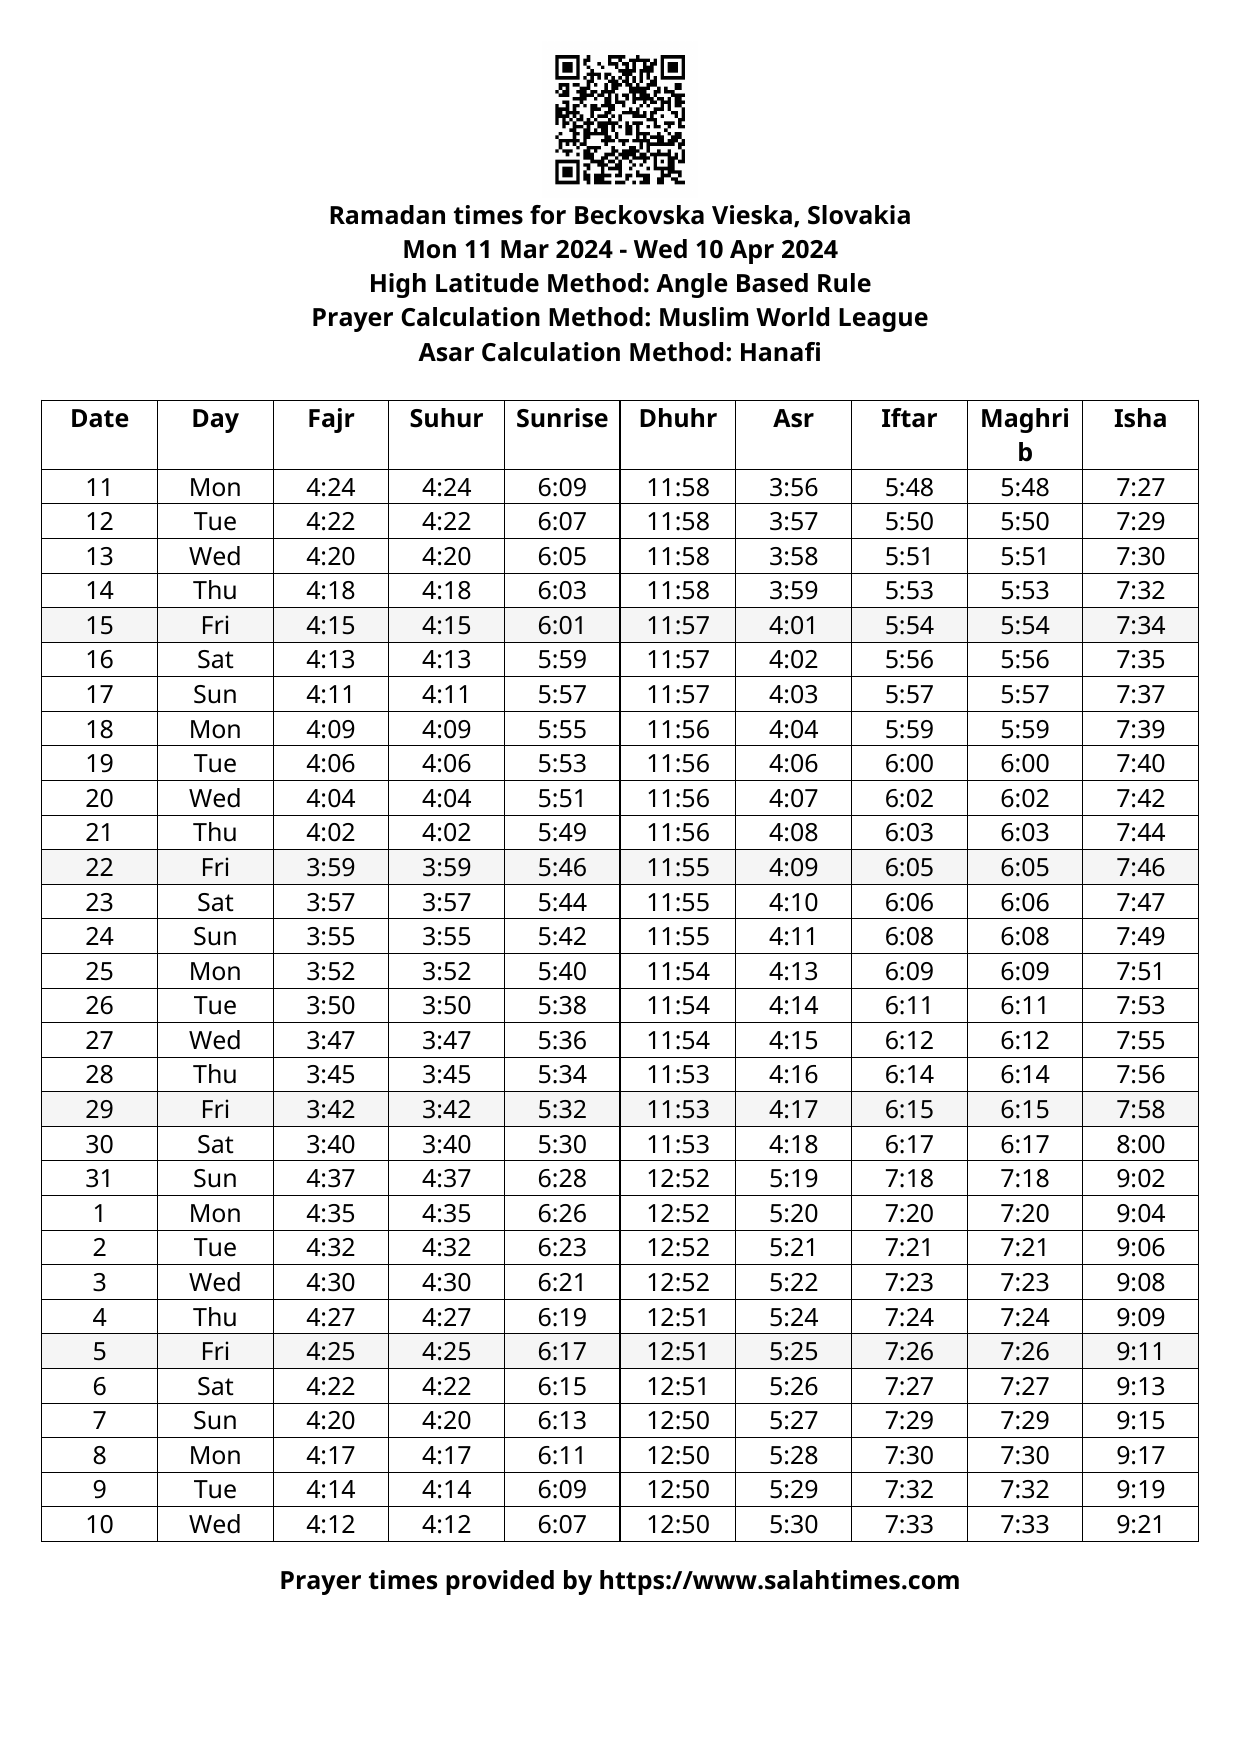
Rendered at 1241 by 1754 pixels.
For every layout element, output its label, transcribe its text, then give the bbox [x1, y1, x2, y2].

table_cell 6:17 [968, 1127, 1082, 1160]
table_cell 8:00 [1083, 1127, 1198, 1160]
table_cell 18 [42, 712, 157, 745]
table_cell 4:24 [274, 470, 388, 503]
table_cell 5:49 [505, 816, 619, 849]
table_cell 7 [42, 1404, 157, 1437]
table_cell 4:07 [736, 781, 851, 814]
table_cell 5:54 [852, 608, 967, 642]
table_cell 6:05 [505, 539, 619, 572]
table_cell Fri [158, 850, 273, 884]
table_cell 11:53 [621, 1127, 735, 1160]
table_cell 4:09 [274, 712, 388, 745]
table_cell 5:22 [736, 1265, 851, 1299]
table_cell 3:45 [274, 1058, 388, 1091]
table_cell 9:13 [1083, 1369, 1198, 1402]
table_cell 5:53 [852, 574, 967, 607]
table_cell 4:30 [274, 1265, 388, 1299]
table_cell 4:09 [736, 850, 851, 884]
table_cell 6:05 [852, 850, 967, 884]
table_cell 7:39 [1083, 712, 1198, 745]
table_cell 3:59 [274, 850, 388, 884]
table_cell 26 [42, 989, 157, 1022]
table_cell 7:23 [852, 1265, 967, 1299]
table_cell Wed [158, 539, 273, 572]
table_cell 12:51 [621, 1369, 735, 1402]
table_cell 11:56 [621, 781, 735, 814]
table_cell 7:33 [852, 1507, 967, 1541]
table_cell 9:17 [1083, 1438, 1198, 1472]
table_cell 6:07 [505, 1507, 619, 1541]
table_cell 11:56 [621, 816, 735, 849]
table_cell 4:04 [389, 781, 504, 814]
table_cell 4:18 [389, 574, 504, 607]
table_cell 5:51 [968, 539, 1082, 572]
table_cell Thu [158, 1300, 273, 1333]
table_header Maghrib [968, 401, 1082, 469]
table_cell 11:57 [621, 677, 735, 711]
table_cell 20 [42, 781, 157, 814]
table_header Asr [736, 401, 851, 469]
table_cell 11:56 [621, 712, 735, 745]
table_cell 4:14 [274, 1473, 388, 1506]
table_cell 7:21 [968, 1231, 1082, 1264]
table_cell 11:58 [621, 539, 735, 572]
table_cell 5:38 [505, 989, 619, 1022]
table_cell 3:50 [274, 989, 388, 1022]
table_header Isha [1083, 401, 1198, 469]
table_cell 5:59 [968, 712, 1082, 745]
table_cell 4:13 [736, 954, 851, 987]
table_cell 25 [42, 954, 157, 987]
table_cell 4:10 [736, 885, 851, 918]
table_cell 7:49 [1083, 919, 1198, 953]
table_cell 4:25 [274, 1334, 388, 1368]
table_cell 7:35 [1083, 643, 1198, 676]
table_cell 4:27 [389, 1300, 504, 1333]
table_cell Mon [158, 1196, 273, 1229]
table_cell 22 [42, 850, 157, 884]
table_cell 7:32 [852, 1473, 967, 1506]
table_cell Sat [158, 1369, 273, 1402]
table_cell 7:44 [1083, 816, 1198, 849]
table_cell 4:06 [274, 746, 388, 780]
table_cell 4:32 [274, 1231, 388, 1264]
table_cell 5:57 [852, 677, 967, 711]
table_cell 6:07 [505, 504, 619, 538]
table_cell 6:01 [505, 608, 619, 642]
table_cell 7:27 [1083, 470, 1198, 503]
table_cell Mon [158, 1438, 273, 1472]
table_cell 5:44 [505, 885, 619, 918]
table_cell 28 [42, 1058, 157, 1091]
table_cell 5:19 [736, 1161, 851, 1195]
table_cell 7:23 [968, 1265, 1082, 1299]
table_cell 3:58 [736, 539, 851, 572]
table_cell 5:57 [968, 677, 1082, 711]
table_cell 6:12 [968, 1023, 1082, 1057]
table_cell 4:02 [274, 816, 388, 849]
table_cell 5:34 [505, 1058, 619, 1091]
table_cell 3:57 [389, 885, 504, 918]
table_cell 12:52 [621, 1161, 735, 1195]
table_cell 7:30 [968, 1438, 1082, 1472]
table_cell 4:22 [389, 504, 504, 538]
table_cell 6:28 [505, 1161, 619, 1195]
table_cell 6:09 [505, 470, 619, 503]
table_cell 4:20 [274, 1404, 388, 1437]
table_cell 5:21 [736, 1231, 851, 1264]
table_cell Tue [158, 504, 273, 538]
table_cell 10 [42, 1507, 157, 1541]
table_cell 5:56 [968, 643, 1082, 676]
table_cell 4:17 [389, 1438, 504, 1472]
text Ramadan times for Beckovska Vieska, Slovakia [42, 198, 1198, 232]
table_cell 3:42 [274, 1092, 388, 1126]
table_cell 6 [42, 1369, 157, 1402]
table_cell Wed [158, 1023, 273, 1057]
table_cell 6:15 [852, 1092, 967, 1126]
table_cell 19 [42, 746, 157, 780]
table_cell 12 [42, 504, 157, 538]
table_cell 11:57 [621, 643, 735, 676]
table_cell 15 [42, 608, 157, 642]
text Asar Calculation Method: Hanafi [42, 334, 1198, 368]
text Mon 11 Mar 2024 - Wed 10 Apr 2024 [42, 232, 1198, 266]
table_cell 12:51 [621, 1334, 735, 1368]
text Prayer Calculation Method: Muslim World League [42, 300, 1198, 334]
table_cell 3:56 [736, 470, 851, 503]
table_cell 24 [42, 919, 157, 953]
table_cell Sun [158, 677, 273, 711]
table_header Day [158, 401, 273, 469]
table_cell 5:36 [505, 1023, 619, 1057]
table_cell 7:20 [852, 1196, 967, 1229]
table_cell 4:15 [736, 1023, 851, 1057]
table_cell 11 [42, 470, 157, 503]
table_cell 6:03 [968, 816, 1082, 849]
table_cell 3:57 [274, 885, 388, 918]
table_cell Sun [158, 919, 273, 953]
table_cell Fri [158, 608, 273, 642]
table_cell 13 [42, 539, 157, 572]
table_cell 6:14 [968, 1058, 1082, 1091]
table_cell 4:15 [389, 608, 504, 642]
table_cell 5:20 [736, 1196, 851, 1229]
table_cell Thu [158, 574, 273, 607]
table_cell 9:08 [1083, 1265, 1198, 1299]
table_cell 4:18 [736, 1127, 851, 1160]
table_cell 4:22 [389, 1369, 504, 1402]
table_cell 12:50 [621, 1507, 735, 1541]
table_cell 11:54 [621, 954, 735, 987]
text Prayer times provided by https://www.salahtimes.com [42, 1563, 1198, 1597]
table_cell 6:09 [505, 1473, 619, 1506]
table_cell 4:22 [274, 1369, 388, 1402]
table_cell Tue [158, 1231, 273, 1264]
table_cell 7:29 [852, 1404, 967, 1437]
table_cell 4:02 [389, 816, 504, 849]
table_cell Tue [158, 989, 273, 1022]
table_cell 4:37 [389, 1161, 504, 1195]
table_cell 3:45 [389, 1058, 504, 1091]
table_cell 11:58 [621, 470, 735, 503]
table_cell 7:29 [1083, 504, 1198, 538]
table_cell 4 [42, 1300, 157, 1333]
table_cell 5:42 [505, 919, 619, 953]
table_cell 6:13 [505, 1404, 619, 1437]
table_cell 6:15 [505, 1369, 619, 1402]
table_cell 6:06 [852, 885, 967, 918]
table_cell 7:26 [968, 1334, 1082, 1368]
table_cell 21 [42, 816, 157, 849]
table_cell 6:06 [968, 885, 1082, 918]
table_cell 6:17 [505, 1334, 619, 1368]
table_cell 6:02 [852, 781, 967, 814]
table_cell Wed [158, 781, 273, 814]
table_cell 6:00 [852, 746, 967, 780]
table_cell 9:09 [1083, 1300, 1198, 1333]
table_cell 5:48 [968, 470, 1082, 503]
table_cell 3:57 [736, 504, 851, 538]
table_cell 5:48 [852, 470, 967, 503]
table_cell 6:21 [505, 1265, 619, 1299]
table_cell 11:56 [621, 746, 735, 780]
table_cell 12:50 [621, 1404, 735, 1437]
table_cell 3:52 [389, 954, 504, 987]
table_cell 6:17 [852, 1127, 967, 1160]
table_cell 7:58 [1083, 1092, 1198, 1126]
table_cell 11:58 [621, 574, 735, 607]
table_cell 6:26 [505, 1196, 619, 1229]
table_cell 4:08 [736, 816, 851, 849]
table_cell 4:16 [736, 1058, 851, 1091]
table_cell 7:21 [852, 1231, 967, 1264]
table_cell 5:40 [505, 954, 619, 987]
table_cell 9:21 [1083, 1507, 1198, 1541]
table_cell 12:50 [621, 1473, 735, 1506]
table_cell 9 [42, 1473, 157, 1506]
table_cell 4:30 [389, 1265, 504, 1299]
table_cell Tue [158, 1473, 273, 1506]
table_cell 9:06 [1083, 1231, 1198, 1264]
table_cell 5:32 [505, 1092, 619, 1126]
table_cell Mon [158, 470, 273, 503]
table_cell 5:51 [505, 781, 619, 814]
table_cell 9:11 [1083, 1334, 1198, 1368]
table_cell 5:28 [736, 1438, 851, 1472]
table_cell 7:46 [1083, 850, 1198, 884]
table_cell 6:03 [505, 574, 619, 607]
table_cell 11:55 [621, 919, 735, 953]
table_cell 9:02 [1083, 1161, 1198, 1195]
table_cell 5:57 [505, 677, 619, 711]
table_cell 8 [42, 1438, 157, 1472]
table_cell 7:37 [1083, 677, 1198, 711]
table_cell 4:22 [274, 504, 388, 538]
table_cell 5:30 [505, 1127, 619, 1160]
table_cell 23 [42, 885, 157, 918]
table_cell 6:14 [852, 1058, 967, 1091]
table_cell 4:25 [389, 1334, 504, 1368]
table_cell Thu [158, 1058, 273, 1091]
table_cell 4:17 [736, 1092, 851, 1126]
table_cell 7:40 [1083, 746, 1198, 780]
table_cell Tue [158, 746, 273, 780]
table_cell 5:51 [852, 539, 967, 572]
table_cell 4:37 [274, 1161, 388, 1195]
table_cell 4:18 [274, 574, 388, 607]
table_cell 5:50 [968, 504, 1082, 538]
table_cell 11:53 [621, 1058, 735, 1091]
table_cell 4:13 [389, 643, 504, 676]
table_cell Sat [158, 885, 273, 918]
table_cell 7:18 [968, 1161, 1082, 1195]
table_cell Sun [158, 1161, 273, 1195]
table_cell 4:35 [274, 1196, 388, 1229]
table_cell 4:35 [389, 1196, 504, 1229]
table_cell 7:55 [1083, 1023, 1198, 1057]
table_cell 7:47 [1083, 885, 1198, 918]
table_cell 6:09 [852, 954, 967, 987]
table_cell 4:11 [736, 919, 851, 953]
table_cell 6:08 [968, 919, 1082, 953]
table_cell Sun [158, 1404, 273, 1437]
table_cell 7:29 [968, 1404, 1082, 1437]
table_cell 11:55 [621, 850, 735, 884]
table_cell 4:13 [274, 643, 388, 676]
table_cell 11:57 [621, 608, 735, 642]
table_cell 6:05 [968, 850, 1082, 884]
table_cell Wed [158, 1507, 273, 1541]
table_cell 4:15 [274, 608, 388, 642]
table_cell 5:24 [736, 1300, 851, 1333]
table_cell 6:11 [505, 1438, 619, 1472]
table_cell 4:32 [389, 1231, 504, 1264]
table_cell 9:04 [1083, 1196, 1198, 1229]
table_cell 12:51 [621, 1300, 735, 1333]
table_cell 17 [42, 677, 157, 711]
table_cell 11:58 [621, 504, 735, 538]
table_header Dhuhr [621, 401, 735, 469]
table_header Sunrise [505, 401, 619, 469]
table_cell 16 [42, 643, 157, 676]
table_cell Sat [158, 643, 273, 676]
table_cell 9:15 [1083, 1404, 1198, 1437]
table_cell 5:30 [736, 1507, 851, 1541]
table_cell Fri [158, 1092, 273, 1126]
table_cell 6:08 [852, 919, 967, 953]
table_cell Wed [158, 1265, 273, 1299]
table_cell 6:12 [852, 1023, 967, 1057]
table_cell 7:32 [968, 1473, 1082, 1506]
table_cell 4:01 [736, 608, 851, 642]
table_cell 4:09 [389, 712, 504, 745]
table_cell 7:33 [968, 1507, 1082, 1541]
table_cell 7:27 [968, 1369, 1082, 1402]
table_cell 11:54 [621, 989, 735, 1022]
table_cell 3:55 [389, 919, 504, 953]
table_cell 4:11 [389, 677, 504, 711]
table_cell 4:04 [736, 712, 851, 745]
table_cell 14 [42, 574, 157, 607]
table_cell 9:19 [1083, 1473, 1198, 1506]
table_cell 6:09 [968, 954, 1082, 987]
table_cell 3:59 [389, 850, 504, 884]
table_cell 5:59 [852, 712, 967, 745]
table_cell 5:59 [505, 643, 619, 676]
table_cell 1 [42, 1196, 157, 1229]
table_cell 5:29 [736, 1473, 851, 1506]
table_cell 6:23 [505, 1231, 619, 1264]
table_cell 4:17 [274, 1438, 388, 1472]
table_cell 3:59 [736, 574, 851, 607]
table_cell 7:42 [1083, 781, 1198, 814]
table_cell 7:30 [1083, 539, 1198, 572]
table_cell 6:19 [505, 1300, 619, 1333]
table_cell 4:02 [736, 643, 851, 676]
picture [542, 41, 699, 198]
table_cell 4:27 [274, 1300, 388, 1333]
table_cell 5:27 [736, 1404, 851, 1437]
table_cell 12:52 [621, 1231, 735, 1264]
table_cell 6:02 [968, 781, 1082, 814]
table_cell 7:24 [968, 1300, 1082, 1333]
table_header Iftar [852, 401, 967, 469]
table_cell 12:52 [621, 1196, 735, 1229]
table_cell 5:56 [852, 643, 967, 676]
table_cell Fri [158, 1334, 273, 1368]
table_cell 30 [42, 1127, 157, 1160]
table_cell 6:00 [968, 746, 1082, 780]
table_header Fajr [274, 401, 388, 469]
table_cell Mon [158, 712, 273, 745]
table_cell 3:52 [274, 954, 388, 987]
table_cell 6:15 [968, 1092, 1082, 1126]
table_cell 5:53 [968, 574, 1082, 607]
table_header Suhur [389, 401, 504, 469]
table_cell 4:06 [736, 746, 851, 780]
table_cell 4:12 [274, 1507, 388, 1541]
table_cell 29 [42, 1092, 157, 1126]
table_cell 4:20 [274, 539, 388, 572]
table_cell Mon [158, 954, 273, 987]
table_cell 12:52 [621, 1265, 735, 1299]
table_cell 6:11 [968, 989, 1082, 1022]
table_cell 31 [42, 1161, 157, 1195]
table_cell 5:53 [505, 746, 619, 780]
table_cell 11:55 [621, 885, 735, 918]
table_cell 7:51 [1083, 954, 1198, 987]
table_cell Sat [158, 1127, 273, 1160]
table_cell 7:56 [1083, 1058, 1198, 1091]
table_cell Thu [158, 816, 273, 849]
table_cell 6:03 [852, 816, 967, 849]
table_cell 6:11 [852, 989, 967, 1022]
table_cell 5:25 [736, 1334, 851, 1368]
table_cell 7:53 [1083, 989, 1198, 1022]
table_cell 4:20 [389, 1404, 504, 1437]
table_cell 5:46 [505, 850, 619, 884]
table_cell 3:40 [274, 1127, 388, 1160]
table_cell 5:26 [736, 1369, 851, 1402]
table_cell 3:40 [389, 1127, 504, 1160]
table_cell 5:54 [968, 608, 1082, 642]
table_cell 5 [42, 1334, 157, 1368]
table_cell 2 [42, 1231, 157, 1264]
table_cell 5:50 [852, 504, 967, 538]
table_cell 4:24 [389, 470, 504, 503]
table_cell 4:04 [274, 781, 388, 814]
table_cell 12:50 [621, 1438, 735, 1472]
table_cell 3:47 [274, 1023, 388, 1057]
table_cell 7:30 [852, 1438, 967, 1472]
table_header Date [42, 401, 157, 469]
table_cell 4:20 [389, 539, 504, 572]
table_cell 7:20 [968, 1196, 1082, 1229]
table_cell 7:18 [852, 1161, 967, 1195]
table_cell 5:55 [505, 712, 619, 745]
table_cell 7:26 [852, 1334, 967, 1368]
table_cell 3 [42, 1265, 157, 1299]
table_cell 4:06 [389, 746, 504, 780]
table_cell 4:14 [389, 1473, 504, 1506]
table_cell 4:12 [389, 1507, 504, 1541]
table_cell 11:53 [621, 1092, 735, 1126]
table_cell 3:47 [389, 1023, 504, 1057]
table_cell 3:55 [274, 919, 388, 953]
table_cell 7:34 [1083, 608, 1198, 642]
table_cell 7:27 [852, 1369, 967, 1402]
text High Latitude Method: Angle Based Rule [42, 266, 1198, 300]
table_cell 7:24 [852, 1300, 967, 1333]
table_cell 4:14 [736, 989, 851, 1022]
table_cell 27 [42, 1023, 157, 1057]
table_cell 4:11 [274, 677, 388, 711]
table_cell 3:50 [389, 989, 504, 1022]
table_cell 3:42 [389, 1092, 504, 1126]
table_cell 11:54 [621, 1023, 735, 1057]
table_cell 7:32 [1083, 574, 1198, 607]
table_cell 4:03 [736, 677, 851, 711]
